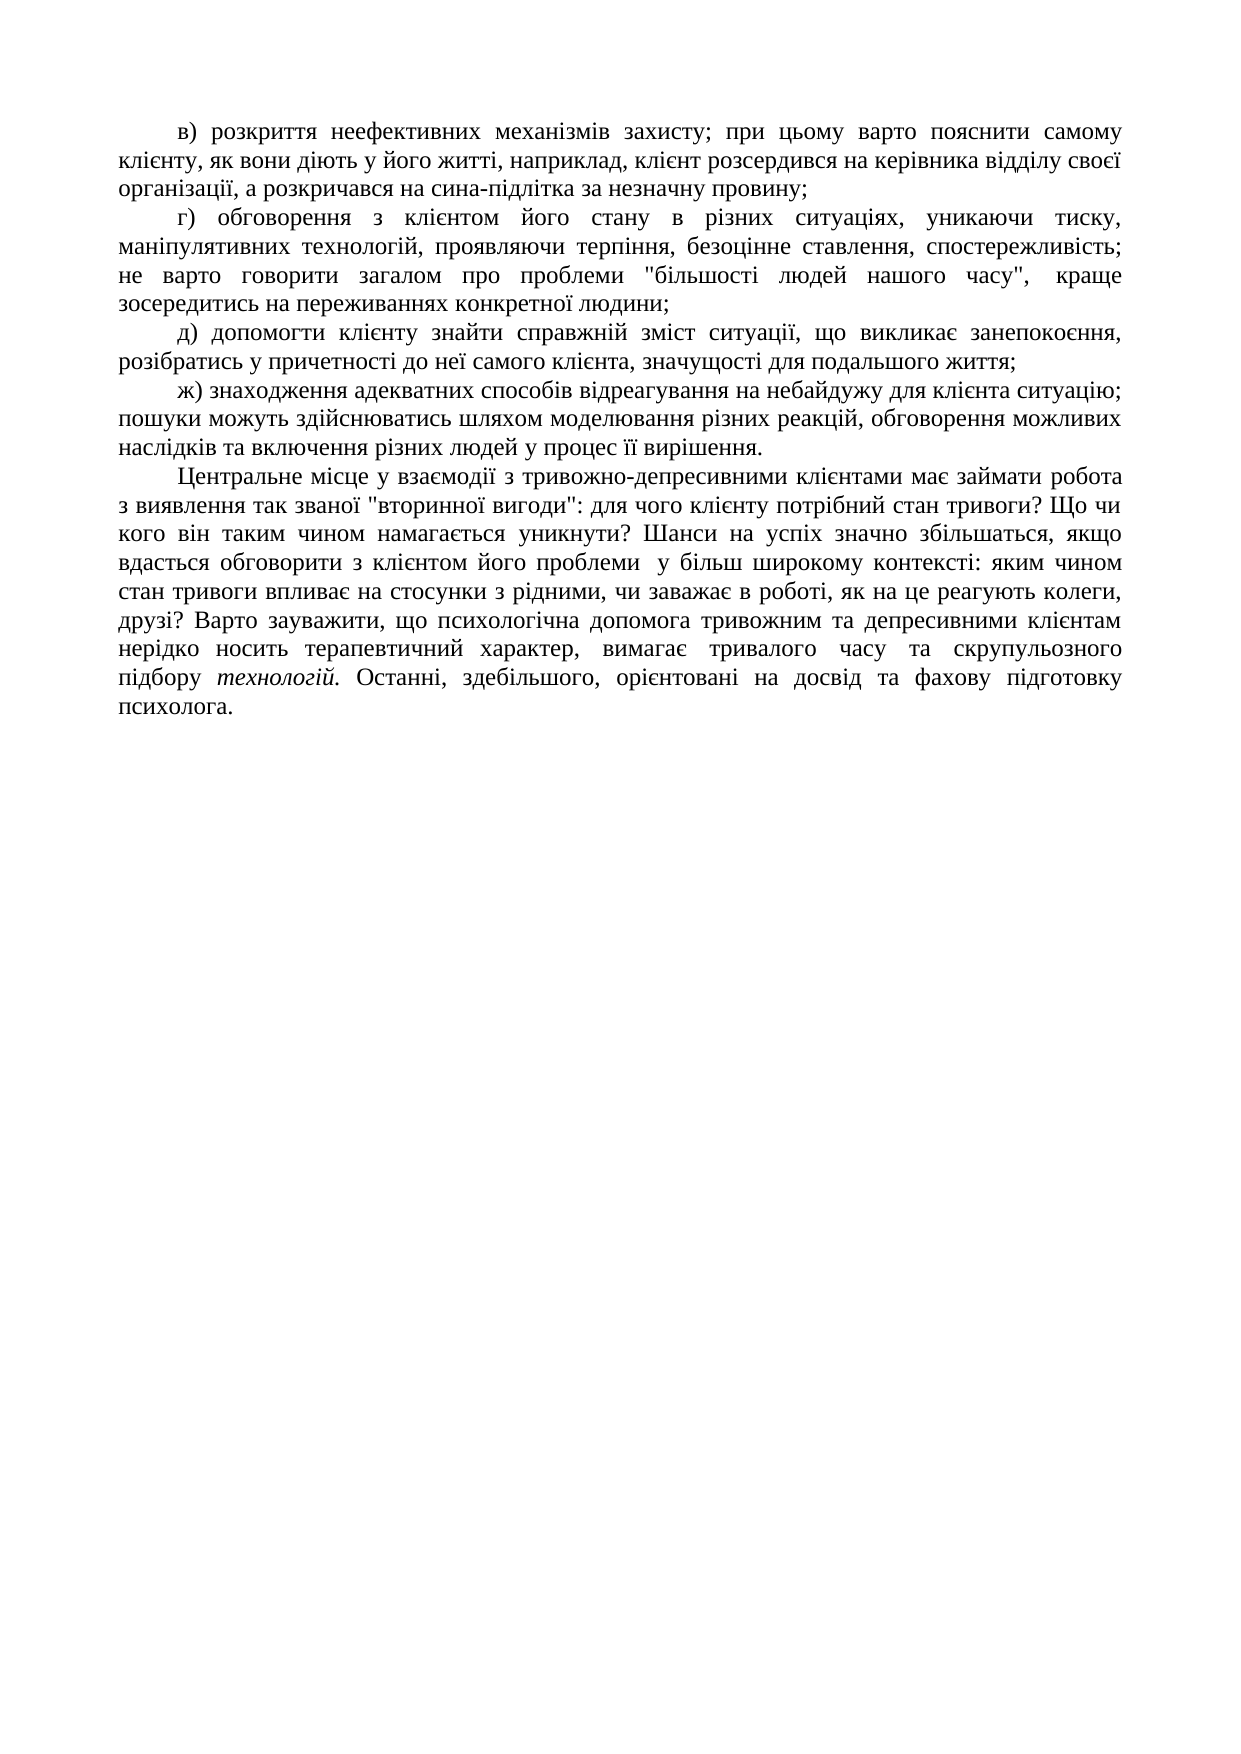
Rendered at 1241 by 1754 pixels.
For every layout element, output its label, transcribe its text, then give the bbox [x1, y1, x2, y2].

text в) розкриття неефективних механізмів захисту; при цьому варто пояснити самому клієнту, як вони діють у його житті, наприклад, клієнт розсердився на керівника відділу своєї організації, а розкричався на сина-підлітка за незначну провину; [118, 116, 1122, 202]
text ж) знаходження адекватних способів відреагування на небайдужу для клієнта ситуацію; пошуки можуть здійснюватись шляхом моделювання різних реакцій, обговорення можливих наслідків та включення різних людей у процес її вирішення. [118, 375, 1123, 461]
text Центральне місце у взаємодії з тривожно-депресивними клієнтами має займати робота з виявлення так званої "вторинної вигоди": для чого клієнту потрібний стан тривоги? Що чи кого він таким чином намагається уникнути? Шанси на успіх значно збільшаться, якщо вдасться обговорити з клієнтом його проблеми у більш широкому контексті: яким чином стан тривоги впливає на стосунки з рідними, чи заважає в роботі, як на це реагують колеги, друзі? Варто зауважити, що психологічна допомога тривожним та депресивними клієнтам нерідко носить терапевтичний характер, вимагає тривалого часу та скрупульозного підбору технологій. Останні, здебільшого, орієнтовані на досвід та фахову підготовку психолога. [118, 461, 1123, 720]
text г) обговорення з клієнтом його стану в різних ситуаціях, уникаючи тиску, маніпулятивних технологій, проявляючи терпіння, безоцінне ставлення, спостережливість; не варто говорити загалом про проблеми "більшості людей нашого часу", краще зосередитись на переживаннях конкретної людини; [118, 202, 1122, 317]
text д) допомогти клієнту знайти справжній зміст ситуації, що викликає занепокоєння, розібратись у причетності до неї самого клієнта, значущості для подальшого життя; [118, 317, 1122, 375]
